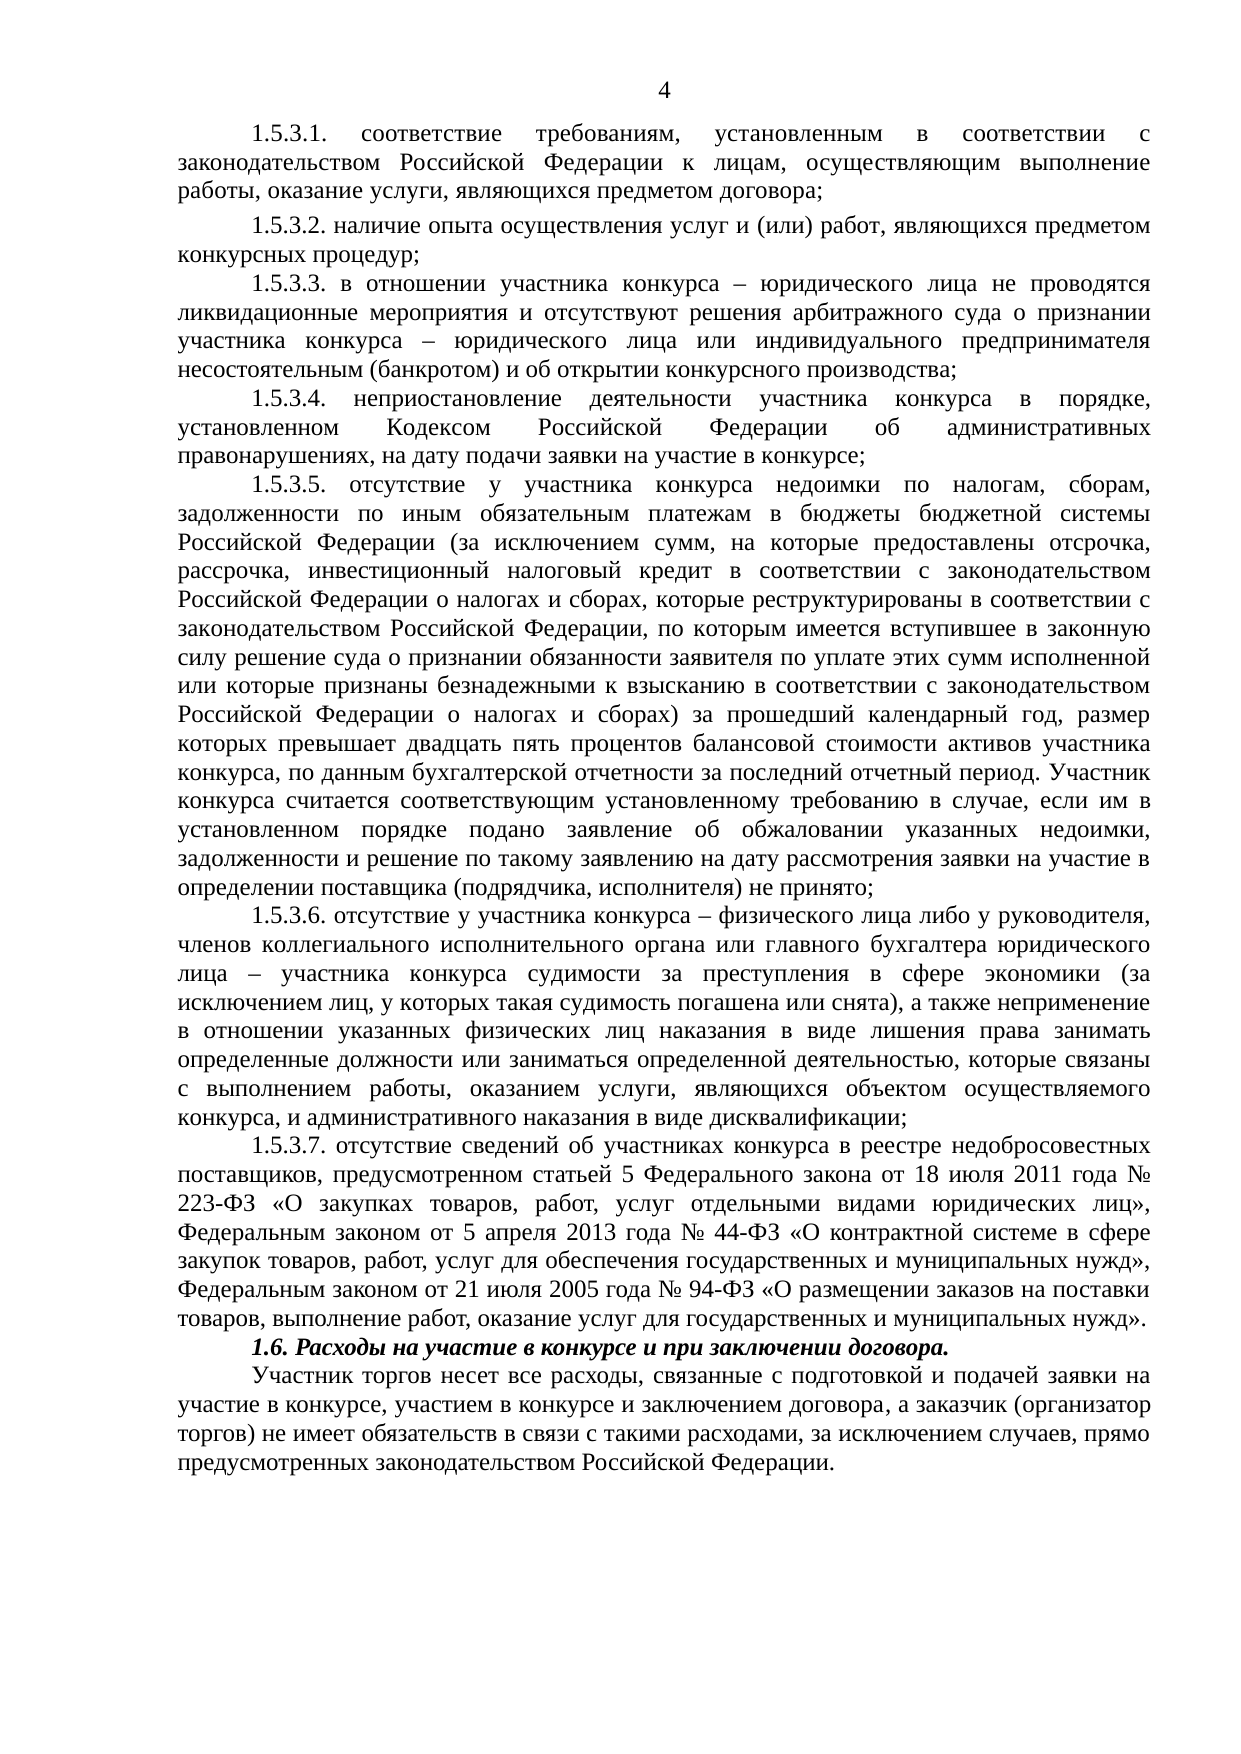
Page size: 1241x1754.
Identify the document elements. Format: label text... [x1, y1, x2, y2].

text 1.5.3.2. наличие опыта осуществления услуг и (или) работ, являющихся предметом конкурсных процедур; [177, 211, 1152, 268]
text 1.5.3.3. в отношении участника конкурса – юридического лица не проводятся ликвидационные мероприятия и отсутствуют решения арбитражного суда о признании участника конкурса – юридического лица или индивидуального предпринимателя несостоятельным (банкротом) и об открытии конкурсного производства; [177, 268, 1152, 383]
text 1.5.3.7. отсутствие сведений об участниках конкурса в реестре недобросовестных поставщиков, предусмотренном статьей 5 Федерального закона от 18 июля 2011 года № 223-ФЗ «О закупках товаров, работ, услуг отдельными видами юридических лиц», Федеральным законом от 5 апреля 2013 года № 44-ФЗ «О контрактной системе в сфере закупок товаров, работ, услуг для обеспечения государственных и муниципальных нужд», Федеральным законом от 21 июля 2005 года № 94-ФЗ «О размещении заказов на поставки товаров, выполнение работ, оказание услуг для государственных и муниципальных нужд». [177, 1131, 1152, 1332]
text 1.5.3.4. неприостановление деятельности участника конкурса в порядке, установленном Кодексом Российской Федерации об административных правонарушениях, на дату подачи заявки на участие в конкурсе; [177, 383, 1152, 469]
text 1.5.3.1. соответствие требованиям, установленным в соответствии с законодательством Российской Федерации к лицам, осуществляющим выполнение работы, оказание услуги, являющихся предметом договора; [177, 118, 1152, 204]
text 1.5.3.6. отсутствие у участника конкурса – физического лица либо у руководителя, членов коллегиального исполнительного органа или главного бухгалтера юридического лица – участника конкурса судимости за преступления в сфере экономики (за исключением лиц, у которых такая судимость погашена или снята), а также неприменение в отношении указанных физических лиц наказания в виде лишения права занимать определенные должности или заниматься определенной деятельностью, которые связаны с выполнением работы, оказанием услуги, являющихся объектом осуществляемого конкурса, и административного наказания в виде дисквалификации; [177, 901, 1152, 1131]
text Участник торгов несет все расходы, связанные с подготовкой и подачей заявки на участие в конкурсе, участием в конкурсе и заключением договора, а заказчик (организатор торгов) не имеет обязательств в связи с такими расходами, за исключением случаев, прямо предусмотренных законодательством Российской Федерации. [177, 1361, 1152, 1476]
subtitle 1.6. Расходы на участие в конкурсе и при заключении договора. [177, 1332, 1152, 1361]
text 1.5.3.5. отсутствие у участника конкурса недоимки по налогам, сборам, задолженности по иным обязательным платежам в бюджеты бюджетной системы Российской Федерации (за исключением сумм, на которые предоставлены отсрочка, рассрочка, инвестиционный налоговый кредит в соответствии с законодательством Российской Федерации о налогах и сборах, которые реструктурированы в соответствии с законодательством Российской Федерации, по которым имеется вступившее в законную силу решение суда о признании обязанности заявителя по уплате этих сумм исполненной или которые признаны безнадежными к взысканию в соответствии с законодательством Российской Федерации о налогах и сборах) за прошедший календарный год, размер которых превышает двадцать пять процентов балансовой стоимости активов участника конкурса, по данным бухгалтерской отчетности за последний отчетный период. Участник конкурса считается соответствующим установленному требованию в случае, если им в установленном порядке подано заявление об обжаловании указанных недоимки, задолженности и решение по такому заявлению на дату рассмотрения заявки на участие в определении поставщика (подрядчика, исполнителя) не принято; [177, 469, 1152, 901]
